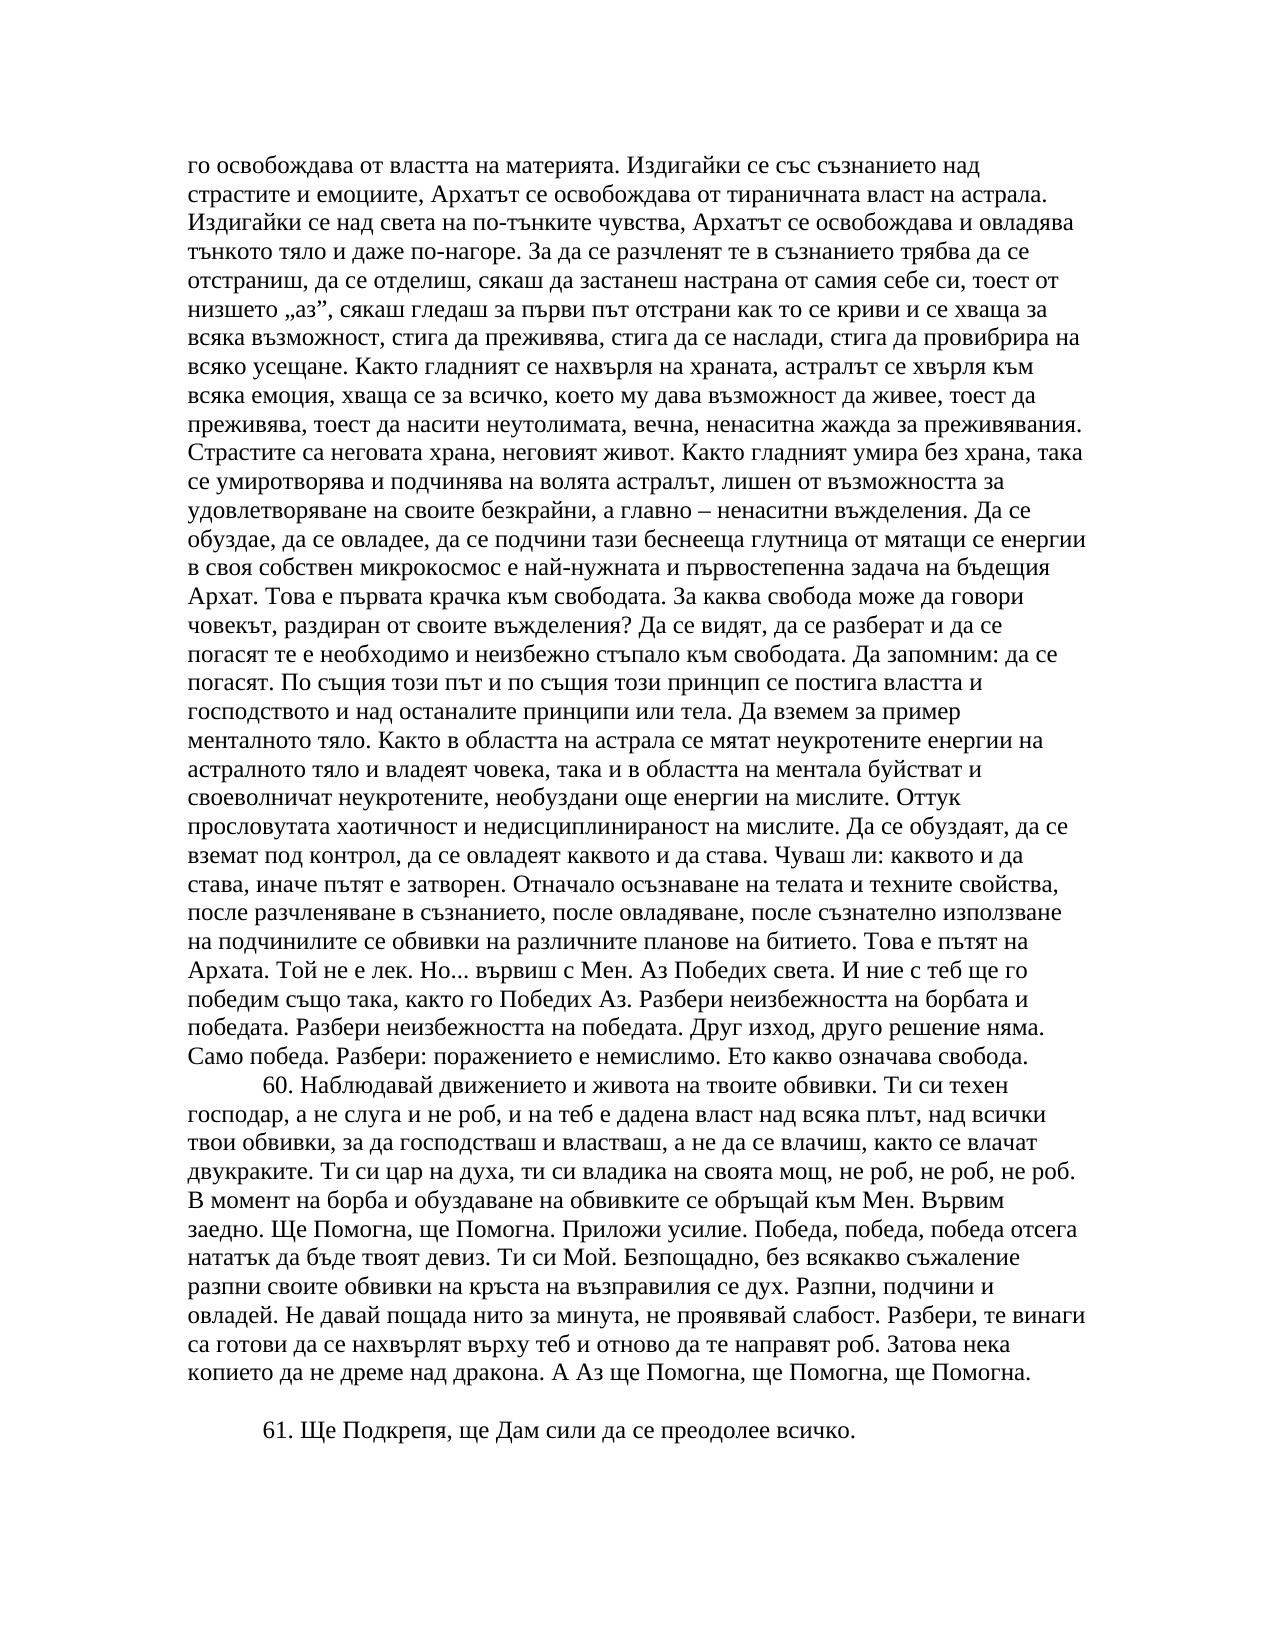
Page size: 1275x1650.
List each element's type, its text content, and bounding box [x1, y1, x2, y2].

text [187, 150, 1087, 1070]
text 61. Ще Подкрепя, ще Дам сили да се преодолее всичко. [187, 1415, 1087, 1444]
text 60. Наблюдавай движението и живота на твоите обвивки. Ти си техен господар, а не слуга и не роб, и на теб е дадена власт над всяка плът, над всички твои обвивки, за да господстваш и властваш, а не да се влачиш, както се влачат двукраките. Ти си цар на духа, ти си владика на своята мощ, не роб, не роб, не роб. В момент на борба и обуздаване на обвивките се обръщай към Мен. Вървим заедно. Ще Помогна, ще Помогна. Приложи усилие. Победа, победа, победа отсега нататък да бъде твоят девиз. Ти си Мой. Безпощадно, без всякакво съжаление разпни своите обвивки на кръста на възправилия се дух. Разпни, подчини и овладей. Не давай пощада нито за минута, не проявявай слабост. Разбери, те винаги са готови да се нахвърлят върху теб и отново да те направят роб. Затова нека копието да не дреме над дракона. А Аз ще Помогна, ще Помогна, ще Помогна. [187, 1070, 1087, 1386]
